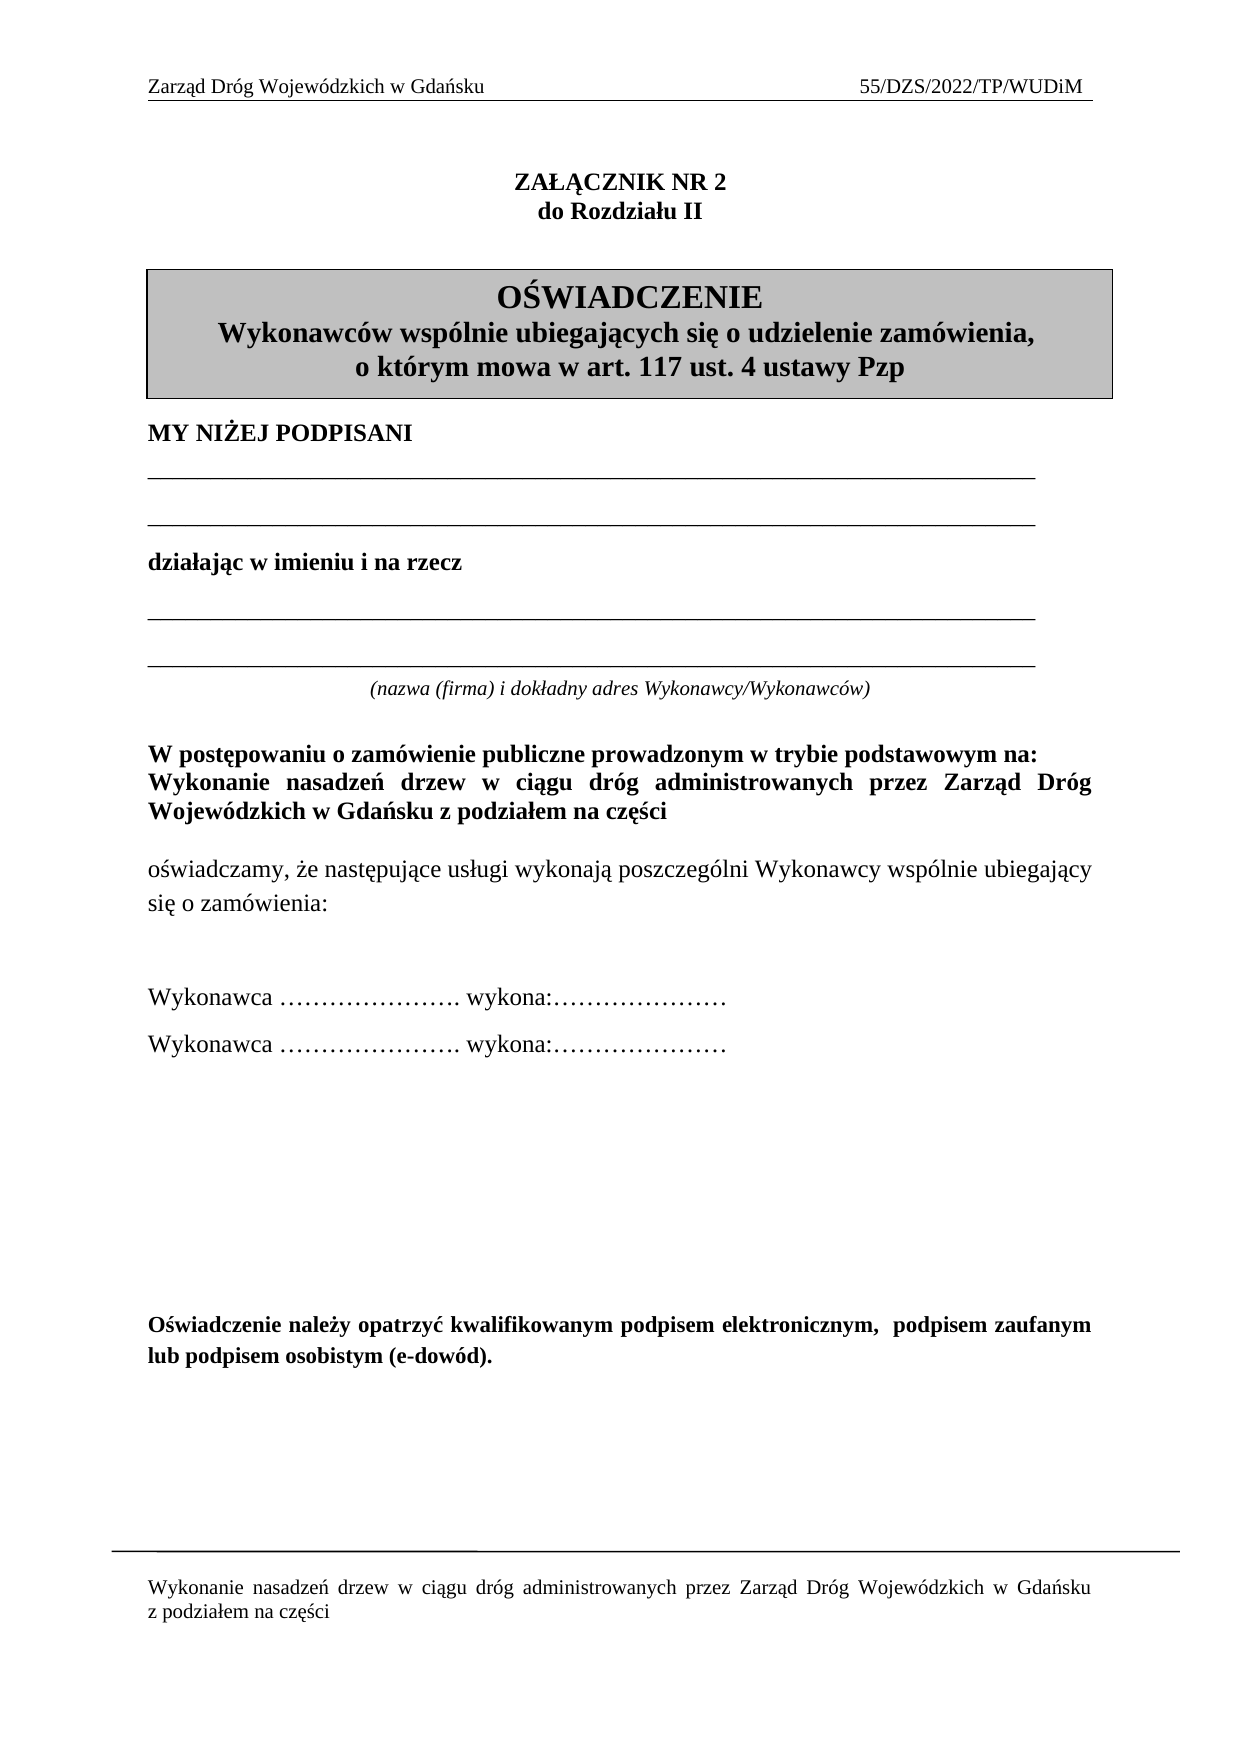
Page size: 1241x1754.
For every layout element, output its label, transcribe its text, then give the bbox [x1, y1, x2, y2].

text Wykonawca …………………. wykona:………………… [148, 982, 1093, 1011]
text ZAŁĄCZNIK NR 2 [148, 167, 1093, 196]
text MY NIŻEJ PODPISANI [148, 399, 1093, 447]
text Oświadczenie należy opatrzyć kwalifikowanym podpisem elektronicznym, podpisem zaufanym lub podpisem osobistym (e-dowód). [148, 1311, 1093, 1369]
text W postępowaniu o zamówienie publiczne prowadzonym w trybie podstawowym na: [148, 739, 1093, 767]
text do Rozdziału II [148, 196, 1093, 225]
text oświadczamy, że następujące usługi wykonają poszczególni Wykonawcy wspólnie ubiegający się o zamówienia: [148, 854, 1093, 917]
text _______________________________________________________________________ [148, 641, 1093, 670]
text _______________________________________________________________________ [148, 500, 1093, 529]
text _______________________________________________________________________ [148, 594, 1093, 623]
text Wykonanie nasadzeń drzew w ciągu dróg administrowanych przez Zarząd Dróg Wojewódzkich w Gdańsku z podziałem na części [148, 767, 1093, 825]
text działając w imieniu i na rzecz [148, 547, 1093, 576]
text _______________________________________________________________________ [148, 453, 1093, 482]
text Wykonawca …………………. wykona:………………… [148, 1029, 1093, 1058]
text (nazwa (firma) i dokładny adres Wykonawcy/Wykonawców) [148, 675, 1093, 699]
